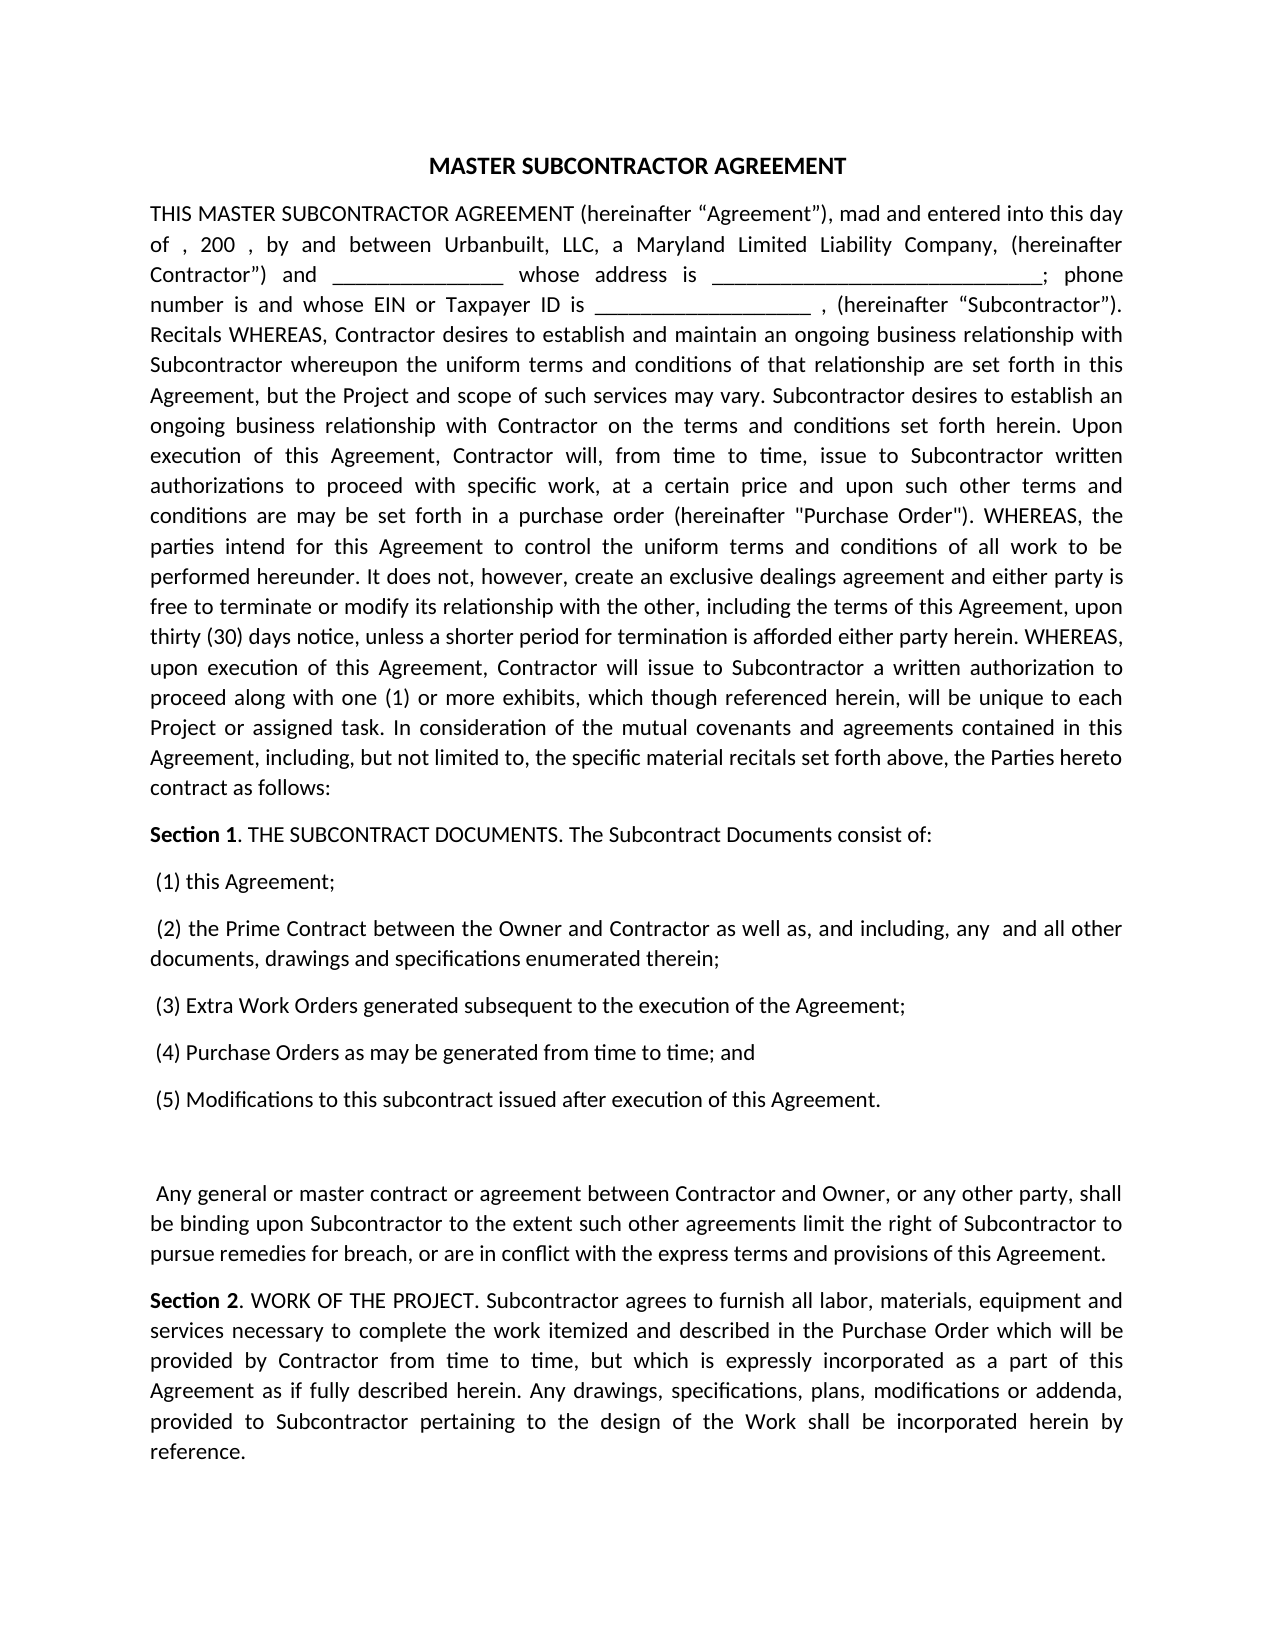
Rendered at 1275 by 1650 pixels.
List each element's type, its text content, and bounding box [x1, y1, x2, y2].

text (2) the Prime Contract between the Owner and Contractor as well as, and including, any and all other documents, drawings and specifications enumerated therein; [150, 914, 1125, 972]
text MASTER SUBCONTRACTOR AGREEMENT [150, 150, 1125, 181]
text (5) Modifications to this subcontract issued after execution of this Agreement. [150, 1085, 1125, 1113]
text (1) this Agreement; [150, 867, 1125, 895]
text (3) Extra Work Orders generated subsequent to the execution of the Agreement; [150, 991, 1125, 1019]
text Section 2. WORK OF THE PROJECT. Subcontractor agrees to furnish all labor, materials, equipment and services necessary to complete the work itemized and described in the Purchase Order which will be provided by Contractor from time to time, but which is expressly incorporated as a part of this Agreement as if fully described herein. Any drawings, specifications, plans, modifications or addenda, provided to Subcontractor pertaining to the design of the Work shall be incorporated herein by reference. [150, 1286, 1125, 1465]
text Any general or master contract or agreement between Contractor and Owner, or any other party, shall be binding upon Subcontractor to the extent such other agreements limit the right of Subcontractor to pursue remedies for breach, or are in conflict with the express terms and provisions of this Agreement. [150, 1179, 1125, 1267]
text THIS MASTER SUBCONTRACTOR AGREEMENT (hereinafter “Agreement”), mad and entered into this day of , 200 , by and between Urbanbuilt, LLC, a Maryland Limited Liability Company, (hereinafter Contractor”) and _______________ whose address is _____________________________; phone number is and whose EIN or Taxpayer ID is ___________________ , (hereinafter “Subcontractor”). Recitals WHEREAS, Contractor desires to establish and maintain an ongoing business relationship with Subcontractor whereupon the uniform terms and conditions of that relationship are set forth in this Agreement, but the Project and scope of such services may vary. Subcontractor desires to establish an ongoing business relationship with Contractor on the terms and conditions set forth herein. Upon execution of this Agreement, Contractor will, from time to time, issue to Subcontractor written authorizations to proceed with specific work, at a certain price and upon such other terms and conditions are may be set forth in a purchase order (hereinafter "Purchase Order"). WHEREAS, the parties intend for this Agreement to control the uniform terms and conditions of all work to be performed hereunder. It does not, however, create an exclusive dealings agreement and either party is free to terminate or modify its relationship with the other, including the terms of this Agreement, upon thirty (30) days notice, unless a shorter period for termination is afforded either party herein. WHEREAS, upon execution of this Agreement, Contractor will issue to Subcontractor a written authorization to proceed along with one (1) or more exhibits, which though referenced herein, will be unique to each Project or assigned task. In consideration of the mutual covenants and agreements contained in this Agreement, including, but not limited to, the specific material recitals set forth above, the Parties hereto contract as follows: [150, 199, 1125, 802]
text Section 1. THE SUBCONTRACT DOCUMENTS. The Subcontract Documents consist of: [150, 820, 1125, 848]
text (4) Purchase Orders as may be generated from time to time; and [150, 1038, 1125, 1066]
